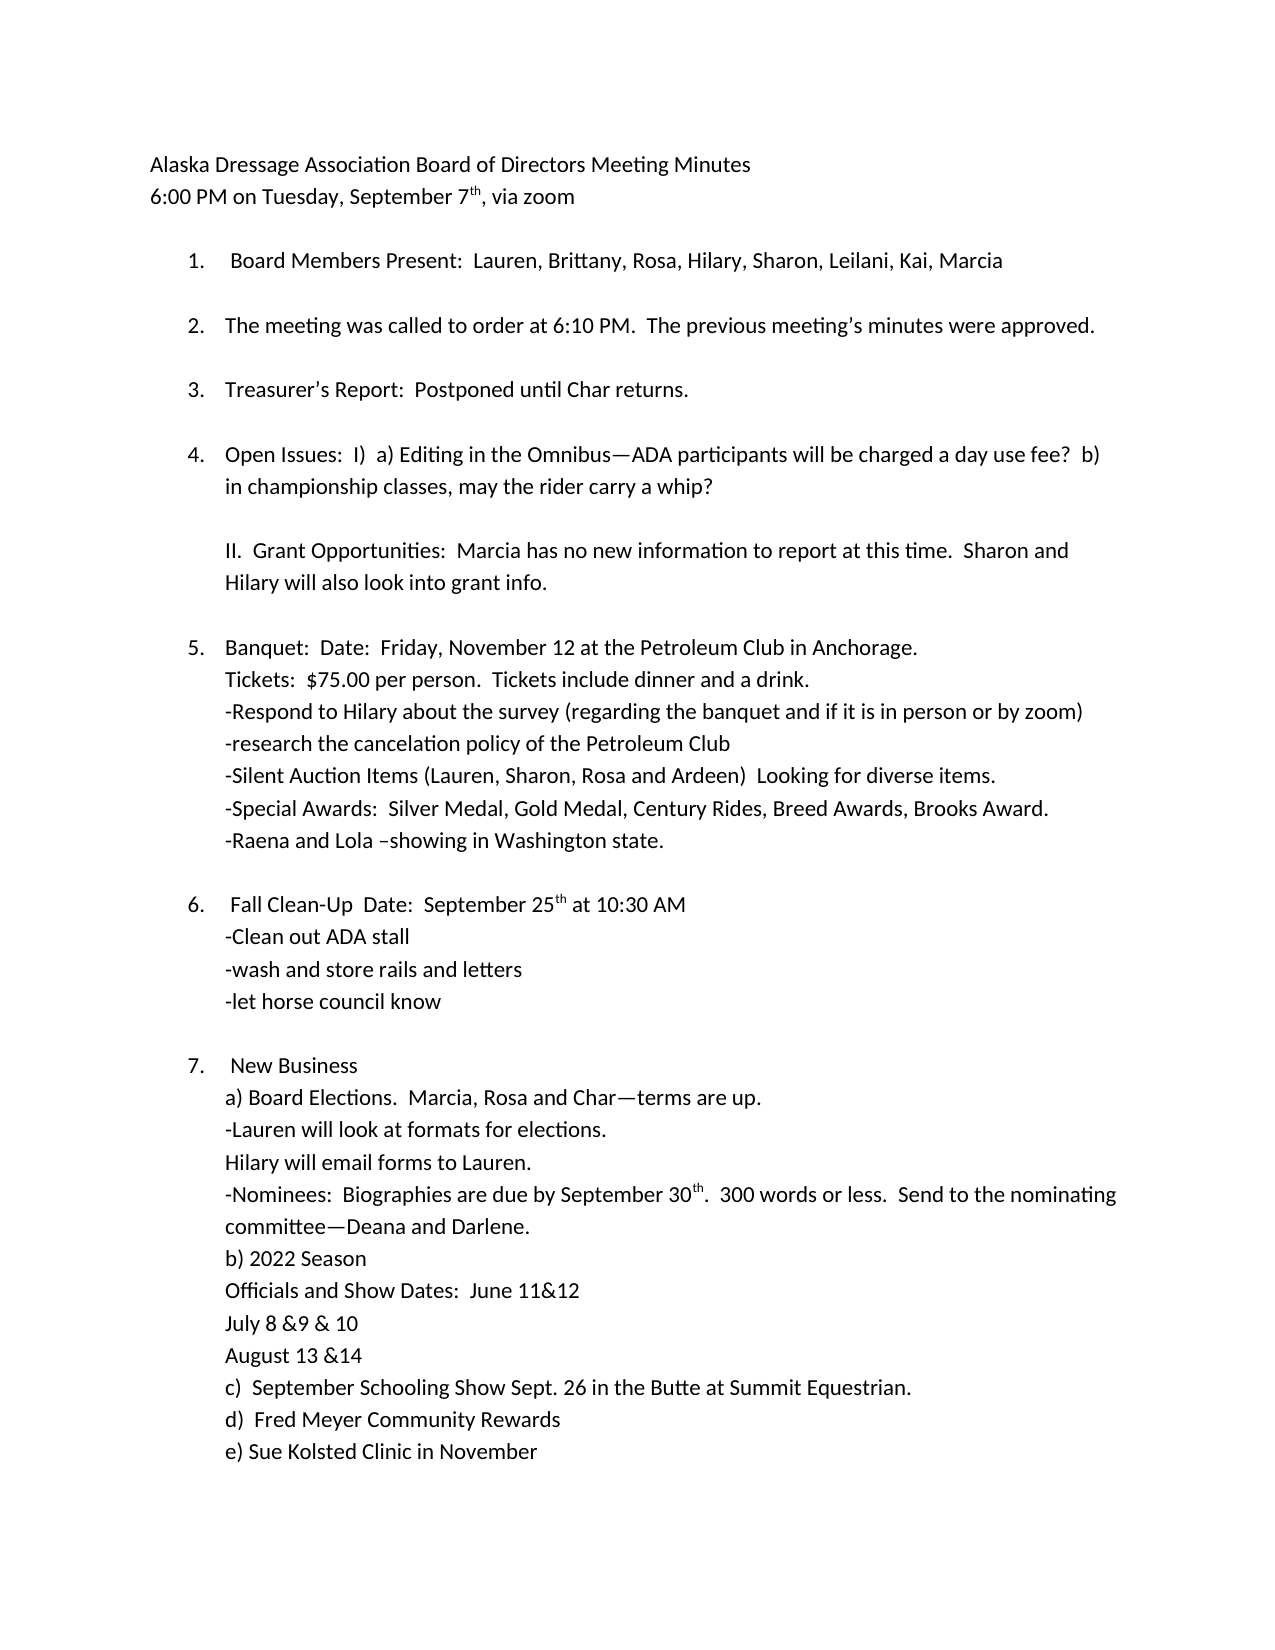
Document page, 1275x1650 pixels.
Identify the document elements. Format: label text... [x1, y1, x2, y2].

list -let horse council know [225, 987, 1125, 1015]
list Treasurer’s Report: Postponed until Char returns. [187, 375, 1125, 403]
list -Nominees: Biographies are due by September 30th. 300 words or less. Send to the nominating committee—Deana and Darlene. [225, 1180, 1125, 1240]
list II. Grant Opportunities: Marcia has no new information to report at this time. Sharon and Hilary will also look into grant info. [225, 536, 1125, 596]
list -Clean out ADA stall [225, 922, 1125, 951]
list -wash and store rails and letters [225, 955, 1125, 983]
list New Business [187, 1051, 1125, 1079]
list Open Issues: I) a) Editing in the Omnibus—ADA participants will be charged a day use fee? b) in championship classes, may the rider carry a whip? [187, 440, 1125, 500]
text Alaska Dressage Association Board of Directors Meeting Minutes [150, 150, 1125, 178]
list c) September Schooling Show Sept. 26 in the Butte at Summit Equestrian. [225, 1373, 1125, 1401]
list Board Members Present: Lauren, Brittany, Rosa, Hilary, Sharon, Leilani, Kai, Marcia [187, 247, 1125, 274]
list August 13 &14 [225, 1341, 1125, 1369]
list Officials and Show Dates: June 11&12 [225, 1277, 1125, 1304]
list -Respond to Hilary about the survey (regarding the banquet and if it is in person or by zoom) [225, 697, 1125, 725]
list -Lauren will look at formats for elections. [225, 1116, 1125, 1144]
list -Special Awards: Silver Medal, Gold Medal, Century Rides, Breed Awards, Brooks Award. [225, 794, 1125, 822]
list -research the cancelation policy of the Petroleum Club [225, 729, 1125, 757]
list Hilary will email forms to Lauren. [225, 1148, 1125, 1176]
list -Silent Auction Items (Lauren, Sharon, Rosa and Ardeen) Looking for diverse items. [225, 762, 1125, 789]
list Banquet: Date: Friday, November 12 at the Petroleum Club in Anchorage. [187, 633, 1125, 661]
text 6:00 PM on Tuesday, September 7th, via zoom [150, 182, 1125, 210]
list -Raena and Lola –showing in Washington state. [225, 826, 1125, 854]
list d) Fred Meyer Community Rewards [225, 1405, 1125, 1433]
list a) Board Elections. Marcia, Rosa and Char—terms are up. [225, 1083, 1125, 1111]
list e) Sue Kolsted Clinic in November [225, 1437, 1125, 1466]
list Tickets: $75.00 per person. Tickets include dinner and a drink. [225, 665, 1125, 693]
list July 8 &9 & 10 [225, 1309, 1125, 1337]
list Fall Clean-Up Date: September 25th at 10:30 AM [187, 890, 1125, 918]
list b) 2022 Season [225, 1244, 1125, 1272]
list The meeting was called to order at 6:10 PM. The previous meeting’s minutes were approved. [187, 311, 1125, 339]
